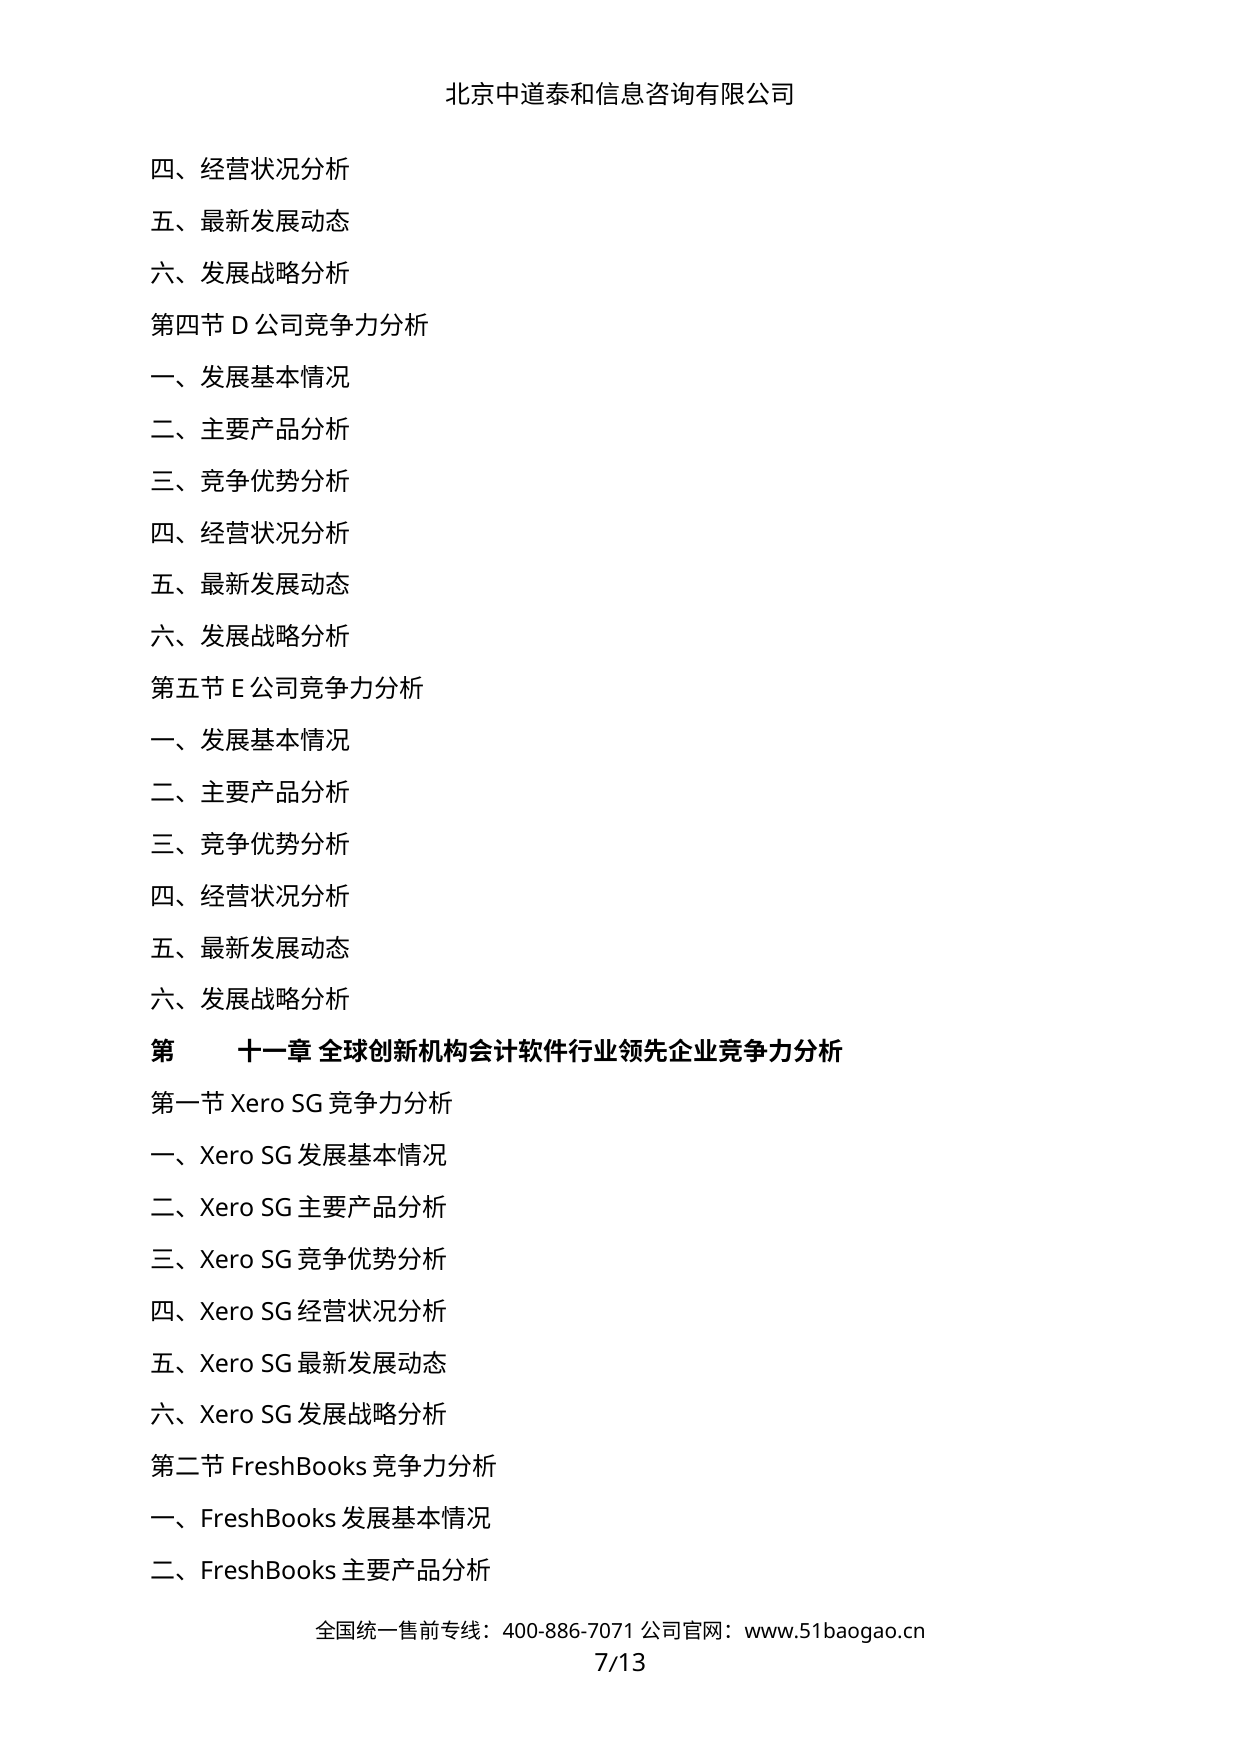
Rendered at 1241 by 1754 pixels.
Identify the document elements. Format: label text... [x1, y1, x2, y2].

text 第二节 FreshBooks竞争力分析 [150, 1447, 1090, 1483]
text 五、最新发展动态 [150, 202, 1090, 238]
text 一、FreshBooks发展基本情况 [150, 1499, 1090, 1535]
text 第一节 Xero SG竞争力分析 [150, 1084, 1090, 1120]
text 六、发展战略分析 [150, 254, 1090, 290]
text 五、Xero SG最新发展动态 [150, 1343, 1090, 1379]
text 一、发展基本情况 [150, 357, 1090, 394]
text 四、Xero SG经营状况分析 [150, 1291, 1090, 1327]
text 二、Xero SG主要产品分析 [150, 1187, 1090, 1224]
text 第 十一章 全球创新机构会计软件行业领先企业竞争力分析 [150, 1032, 1090, 1068]
text 第四节 D公司竞争力分析 [150, 306, 1090, 342]
text 四、经营状况分析 [150, 150, 1090, 186]
text 第五节 E公司竞争力分析 [150, 669, 1090, 705]
text 六、发展战略分析 [150, 980, 1090, 1016]
text 一、发展基本情况 [150, 721, 1090, 757]
text 五、最新发展动态 [150, 928, 1090, 964]
text 四、经营状况分析 [150, 513, 1090, 549]
text 五、最新发展动态 [150, 565, 1090, 601]
text 二、主要产品分析 [150, 772, 1090, 809]
text 二、主要产品分析 [150, 409, 1090, 446]
text 四、经营状况分析 [150, 876, 1090, 912]
text 六、Xero SG发展战略分析 [150, 1395, 1090, 1431]
text 三、竞争优势分析 [150, 461, 1090, 497]
text 一、Xero SG发展基本情况 [150, 1136, 1090, 1172]
text 二、FreshBooks主要产品分析 [150, 1551, 1090, 1587]
text 六、发展战略分析 [150, 617, 1090, 653]
text 三、Xero SG竞争优势分析 [150, 1239, 1090, 1276]
text 三、竞争优势分析 [150, 824, 1090, 861]
